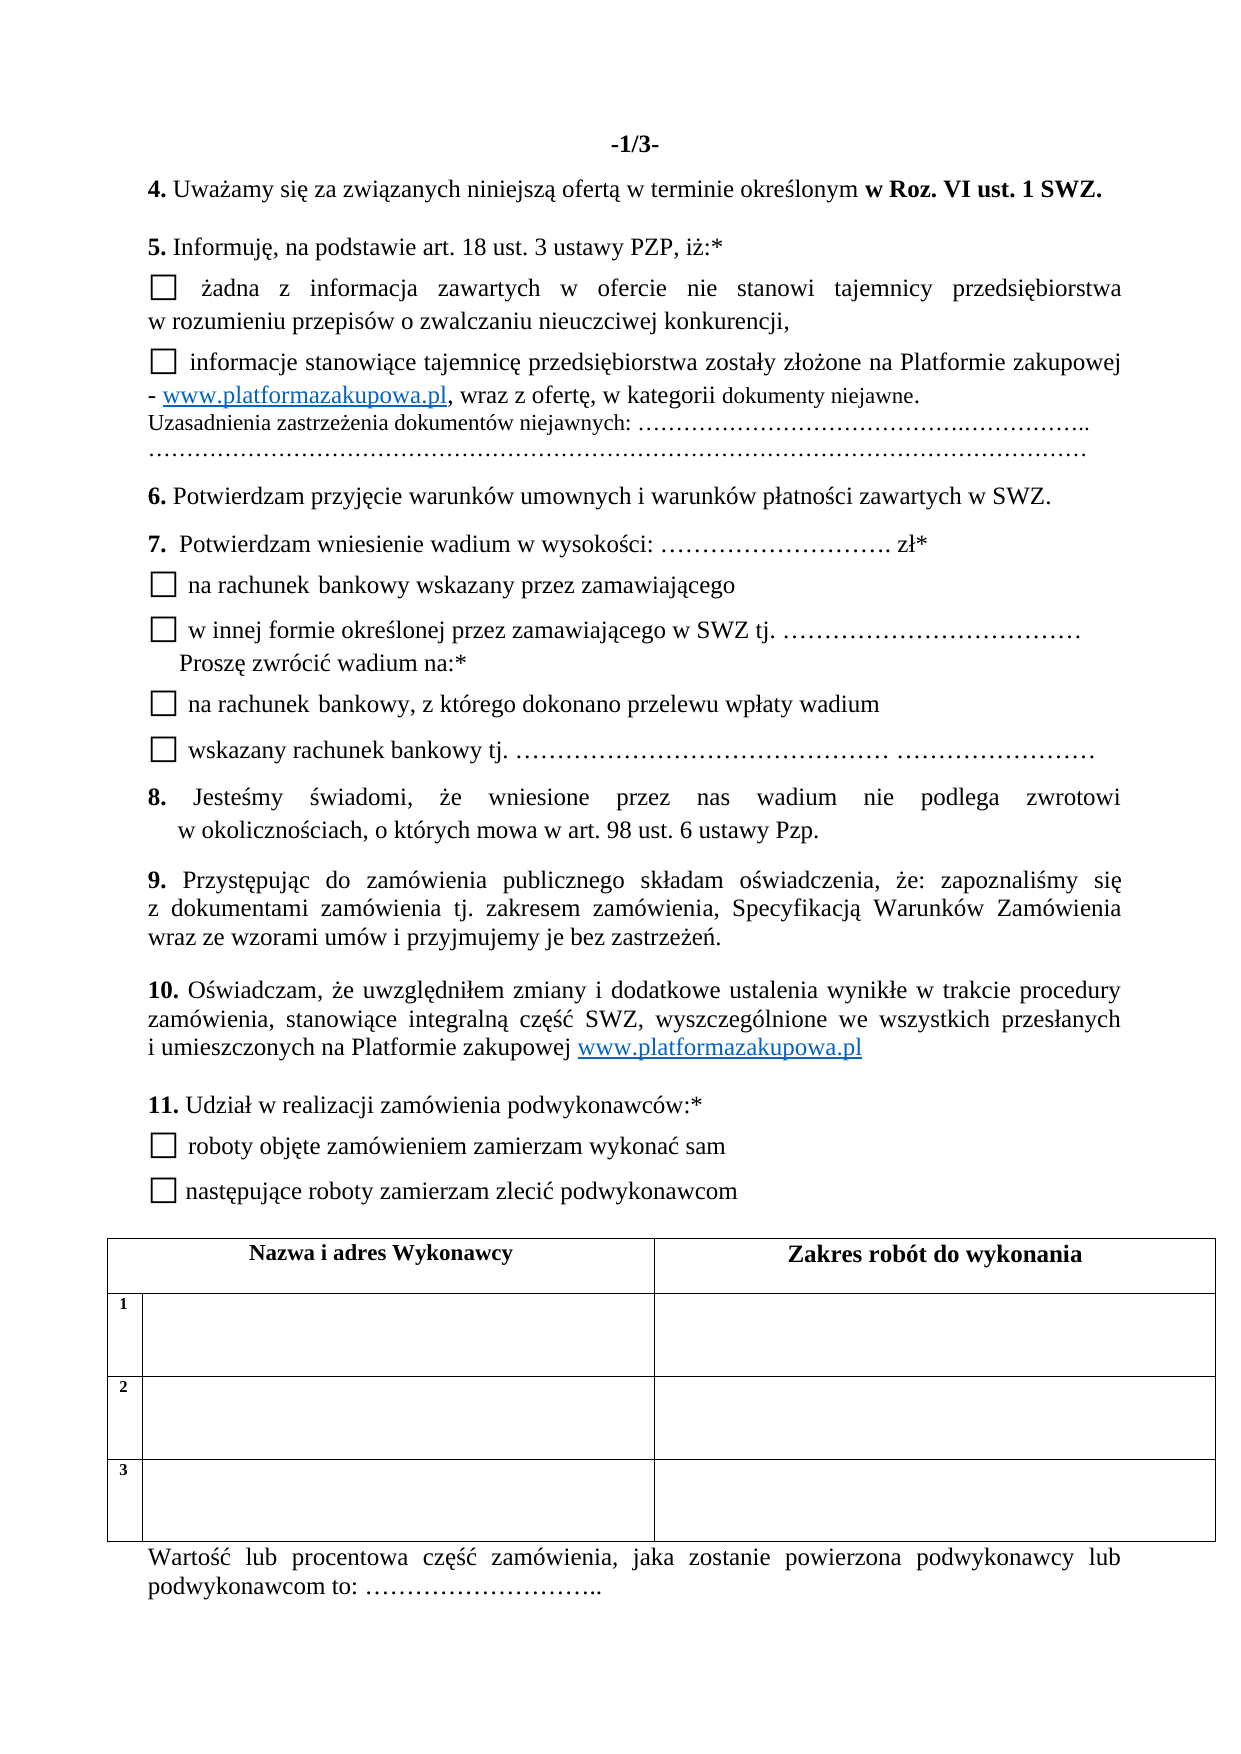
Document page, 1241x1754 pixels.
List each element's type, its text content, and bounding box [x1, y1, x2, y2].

text -1/3- [148, 129, 1122, 158]
table_header Zakres robót do wykonania [655, 1239, 1215, 1293]
text □ na rachunek bankowy wskazany przez zamawiającego [148, 557, 1122, 603]
text □ wskazany rachunek bankowy tj. ……………………………………… …………………… [148, 722, 1122, 768]
table_cell [143, 1460, 654, 1541]
table_cell 2 [108, 1377, 142, 1458]
text □ roboty objęte zamówieniem zamierzam wykonać sam [148, 1119, 1122, 1164]
text 7. Potwierdzam wniesienie wadium w wysokości: ………………………. zł* [148, 529, 1122, 557]
text 11. Udział w realizacji zamówienia podwykonawców:* [148, 1090, 1122, 1119]
table_cell 1 [108, 1294, 142, 1376]
table_cell [655, 1377, 1215, 1458]
text 8. Jesteśmy świadomi, że wniesione przez nas wadium nie podlega zwrotowi w okolicznościach, o których mowa w art. 98 ust. 6 ustawy Pzp. [148, 782, 1122, 844]
table_cell [143, 1294, 654, 1376]
text Proszę zwrócić wadium na:* [148, 648, 1122, 677]
text □ informacje stanowiące tajemnicę przedsiębiorstwa zostały złożone na Platformie zakupowej - www.platformazakupowa.pl, wraz z ofertę, w kategorii dokumenty niejawne. [148, 335, 1122, 409]
table_cell [655, 1294, 1215, 1376]
table_cell 3 [108, 1460, 142, 1541]
table_cell [655, 1460, 1215, 1541]
table_header Nazwa i adres Wykonawcy [108, 1239, 654, 1293]
text 4. Uważamy się za związanych niniejszą ofertą w terminie określonym w Roz. VI ust. 1 SWZ. [148, 174, 1122, 203]
text □ w innej formie określonej przez zamawiającego w SWZ tj. ……………………………… [148, 603, 1122, 648]
text 5. Informuję, na podstawie art. 18 ust. 3 ustawy PZP, iż:* [148, 232, 1122, 261]
text □ żadna z informacja zawartych w ofercie nie stanowi tajemnicy przedsiębiorstwa w rozumieniu przepisów o zwalczaniu nieuczciwej konkurencji, [148, 261, 1122, 335]
table_cell [143, 1377, 654, 1458]
text □ następujące roboty zamierzam zlecić podwykonawcom [148, 1164, 1122, 1209]
text Wartość lub procentowa część zamówienia, jaka zostanie powierzona podwykonawcy lub podwykonawcom to: ……………………….. [148, 1542, 1122, 1600]
text □ na rachunek bankowy, z którego dokonano przelewu wpłaty wadium [148, 677, 1122, 722]
text 6. Potwierdzam przyjęcie warunków umownych i warunków płatności zawartych w SWZ. [148, 481, 1122, 509]
text Uzasadnienia zastrzeżenia dokumentów niejawnych: …………………………………….…………….. [148, 409, 1122, 435]
text …………………………………………………………………………………………………………… [148, 435, 1122, 462]
text 10. Oświadczam, że uwzględniłem zmiany i dodatkowe ustalenia wynikłe w trakcie procedury zamówienia, stanowiące integralną część SWZ, wyszczególnione we wszystkich przesłanych i umieszczonych na Platformie zakupowej www.platformazakupowa.pl [148, 975, 1122, 1061]
text 9. Przystępując do zamówienia publicznego składam oświadczenia, że: zapoznaliśmy się z dokumentami zamówienia tj. zakresem zamówienia, Specyfikacją Warunków Zamówienia wraz ze wzorami umów i przyjmujemy je bez zastrzeżeń. [148, 865, 1122, 951]
